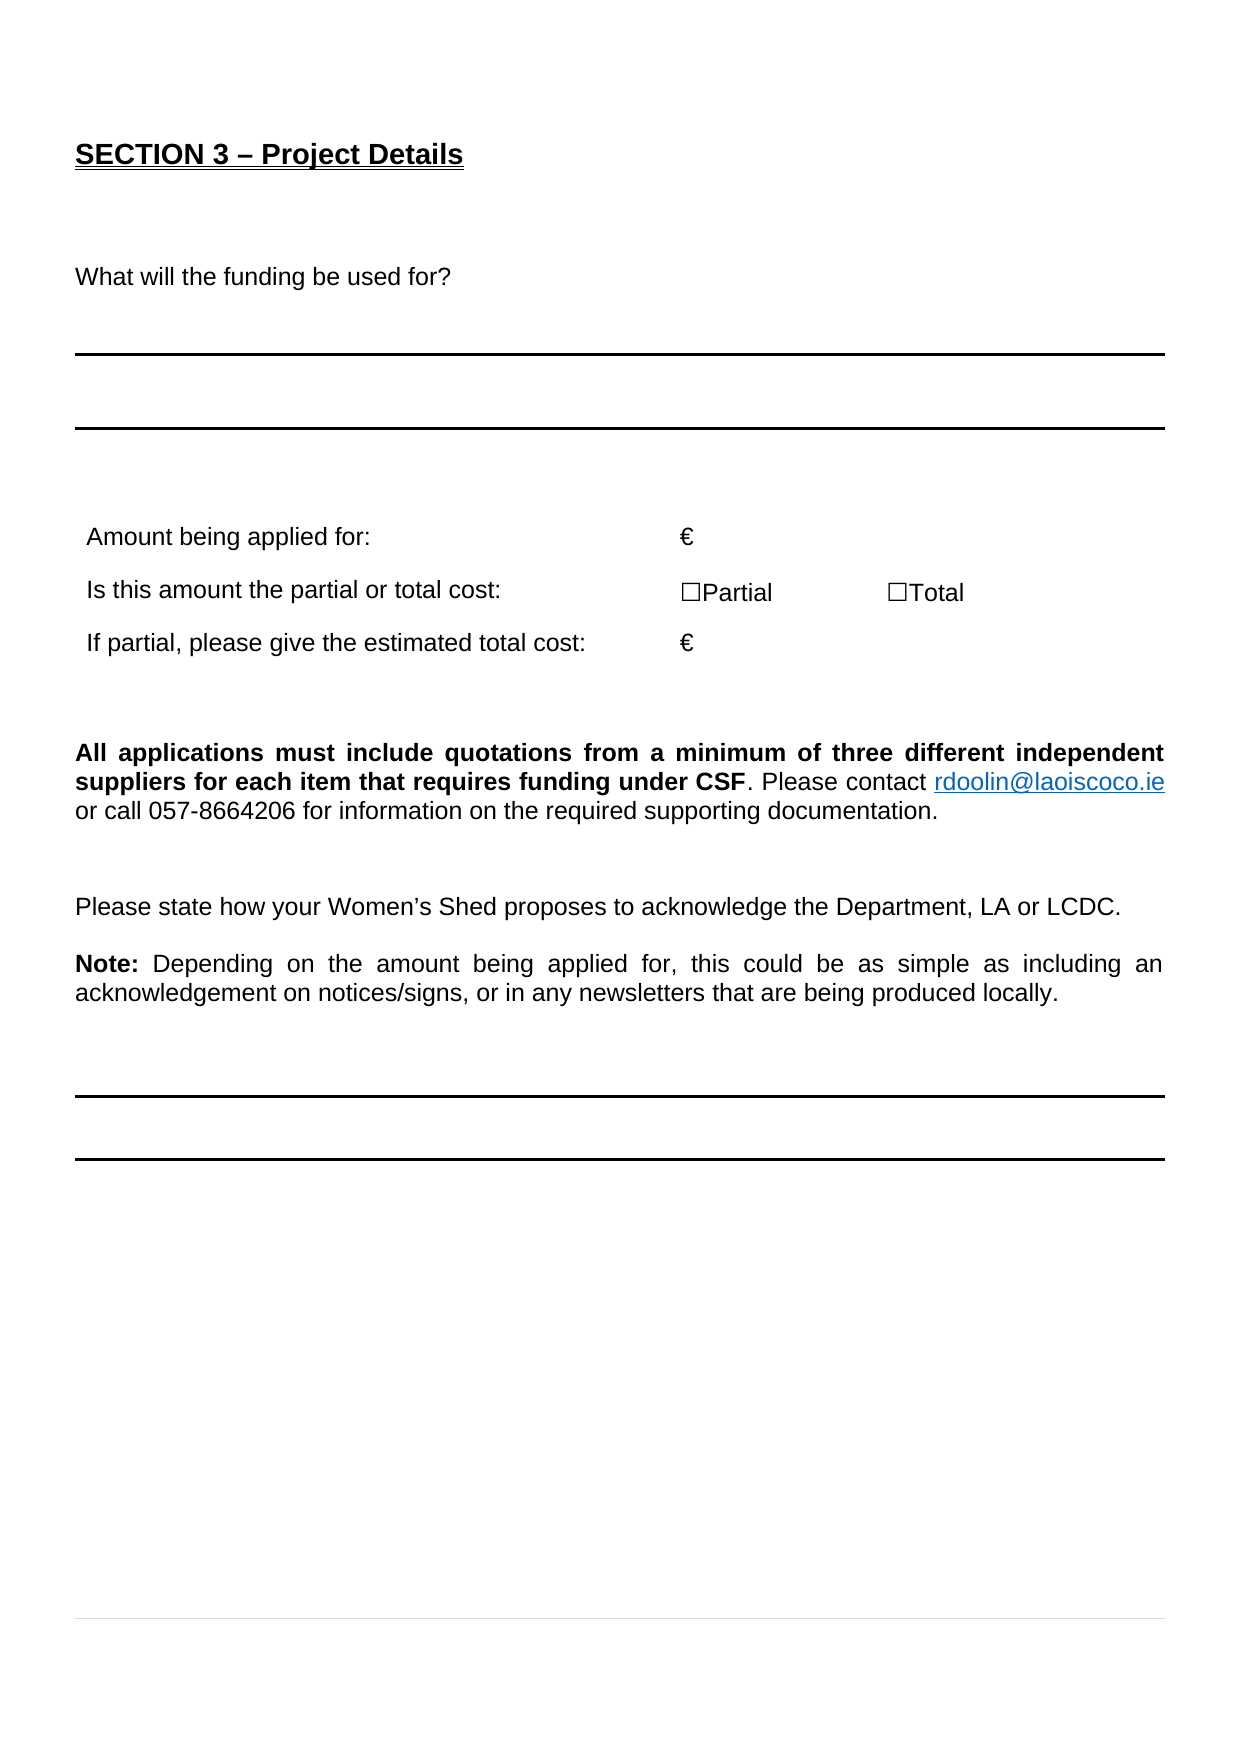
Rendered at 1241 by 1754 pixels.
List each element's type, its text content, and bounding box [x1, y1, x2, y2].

table_cell Total [875, 575, 1073, 628]
table_header € [668, 521, 1073, 574]
table_cell If partial, please give the estimated total cost: [75, 628, 668, 681]
table_header Amount being applied for: [75, 521, 668, 574]
text Please state how your Women’s Shed proposes to acknowledge the Department, LA or LCDC. [75, 892, 1165, 920]
text What will the funding be used for? [75, 262, 1165, 291]
text SECTION 3 – Project Details [75, 137, 1165, 171]
text Note: Depending on the amount being applied for, this could be as simple as including an acknowledgement on notices/signs, or in any newsletters that are being produced locally. [75, 949, 1165, 1007]
table_cell € [668, 628, 1073, 681]
table_cell Partial [668, 575, 875, 628]
text All applications must include quotations from a minimum of three different independent suppliers for each item that requires funding under CSF. Please contact rdoolin@laoiscoco.ie or call 057-8664206 for information on the required supporting documentation. [75, 738, 1165, 824]
table_cell Is this amount the partial or total cost: [75, 575, 668, 628]
